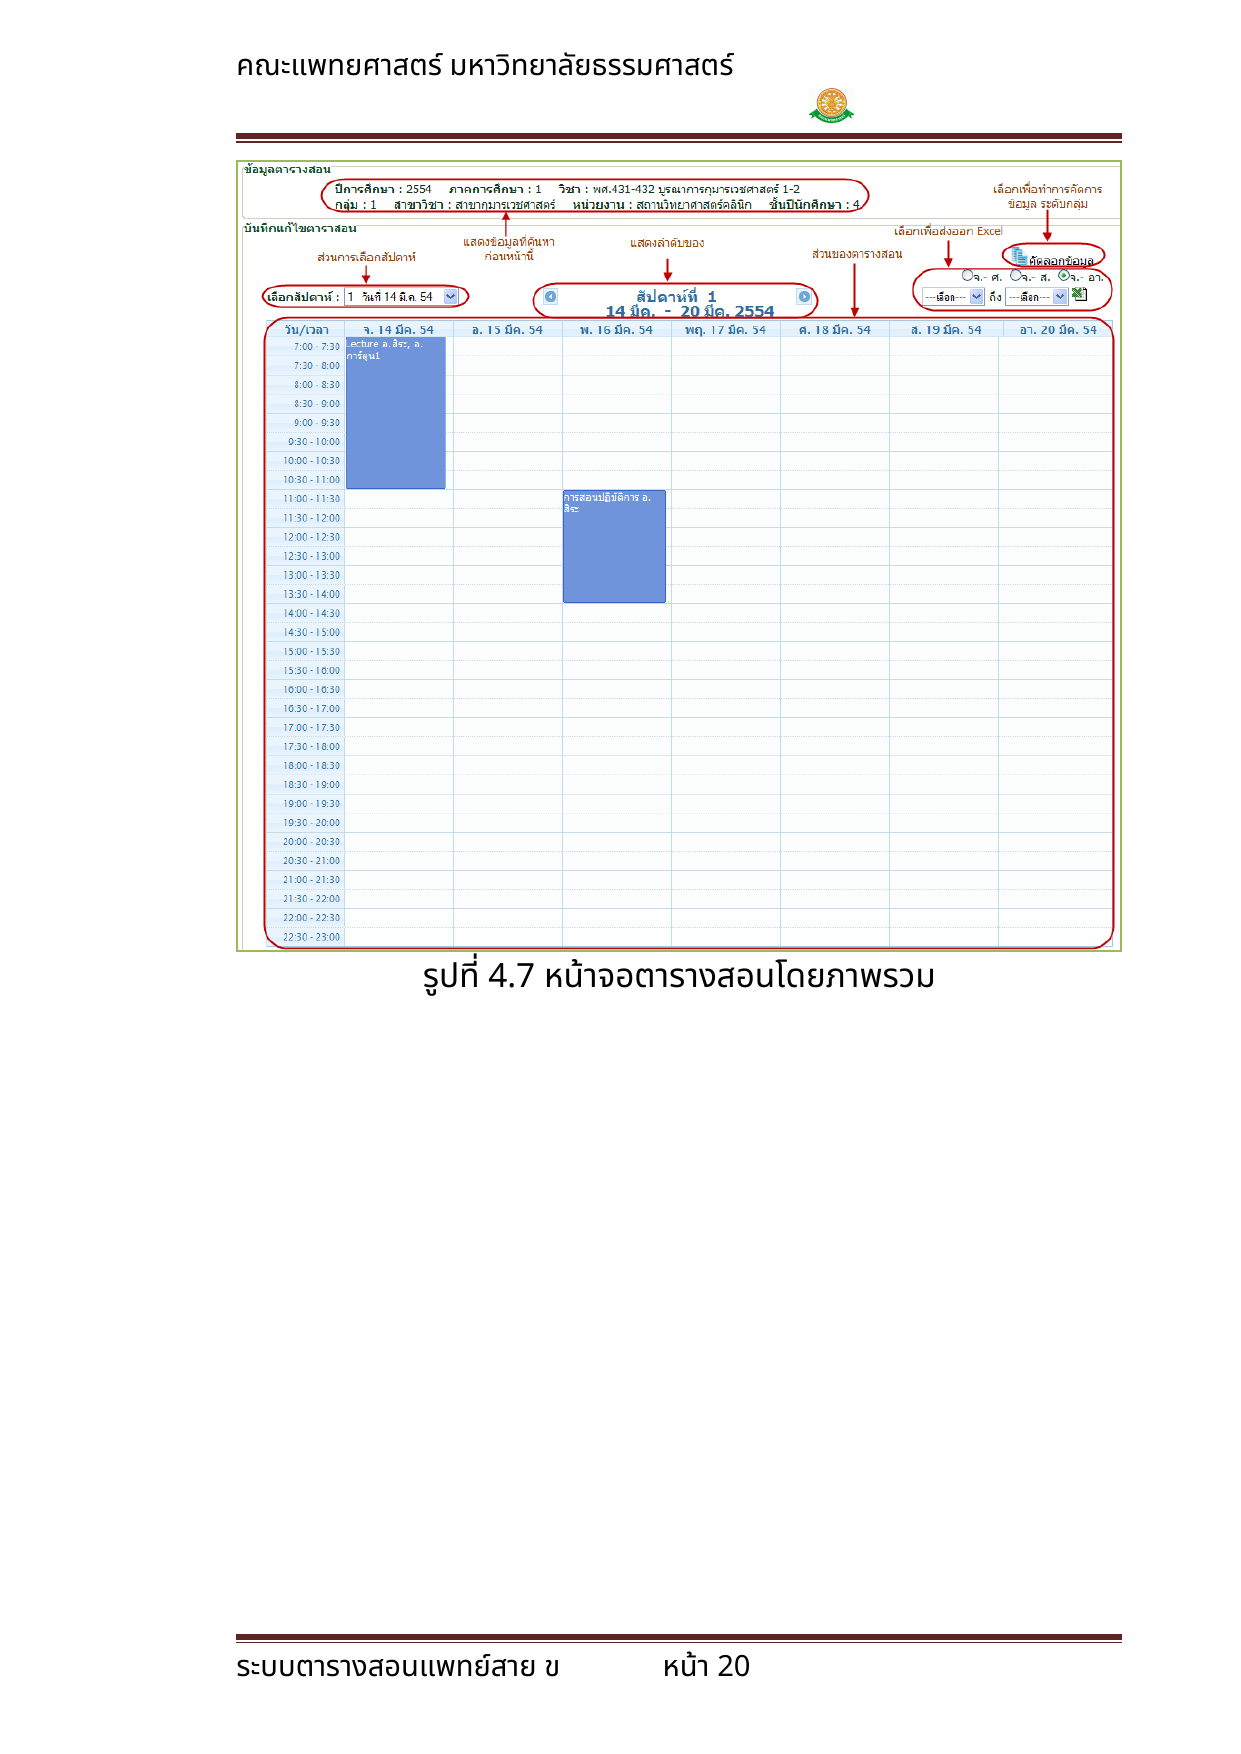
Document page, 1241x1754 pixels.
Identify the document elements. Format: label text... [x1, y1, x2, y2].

text รูปที่ 4.7 หน้าจอตารางสอนโดยภาพรวม [236, 952, 1122, 1002]
picture [808, 88, 855, 123]
picture [238, 162, 1120, 950]
